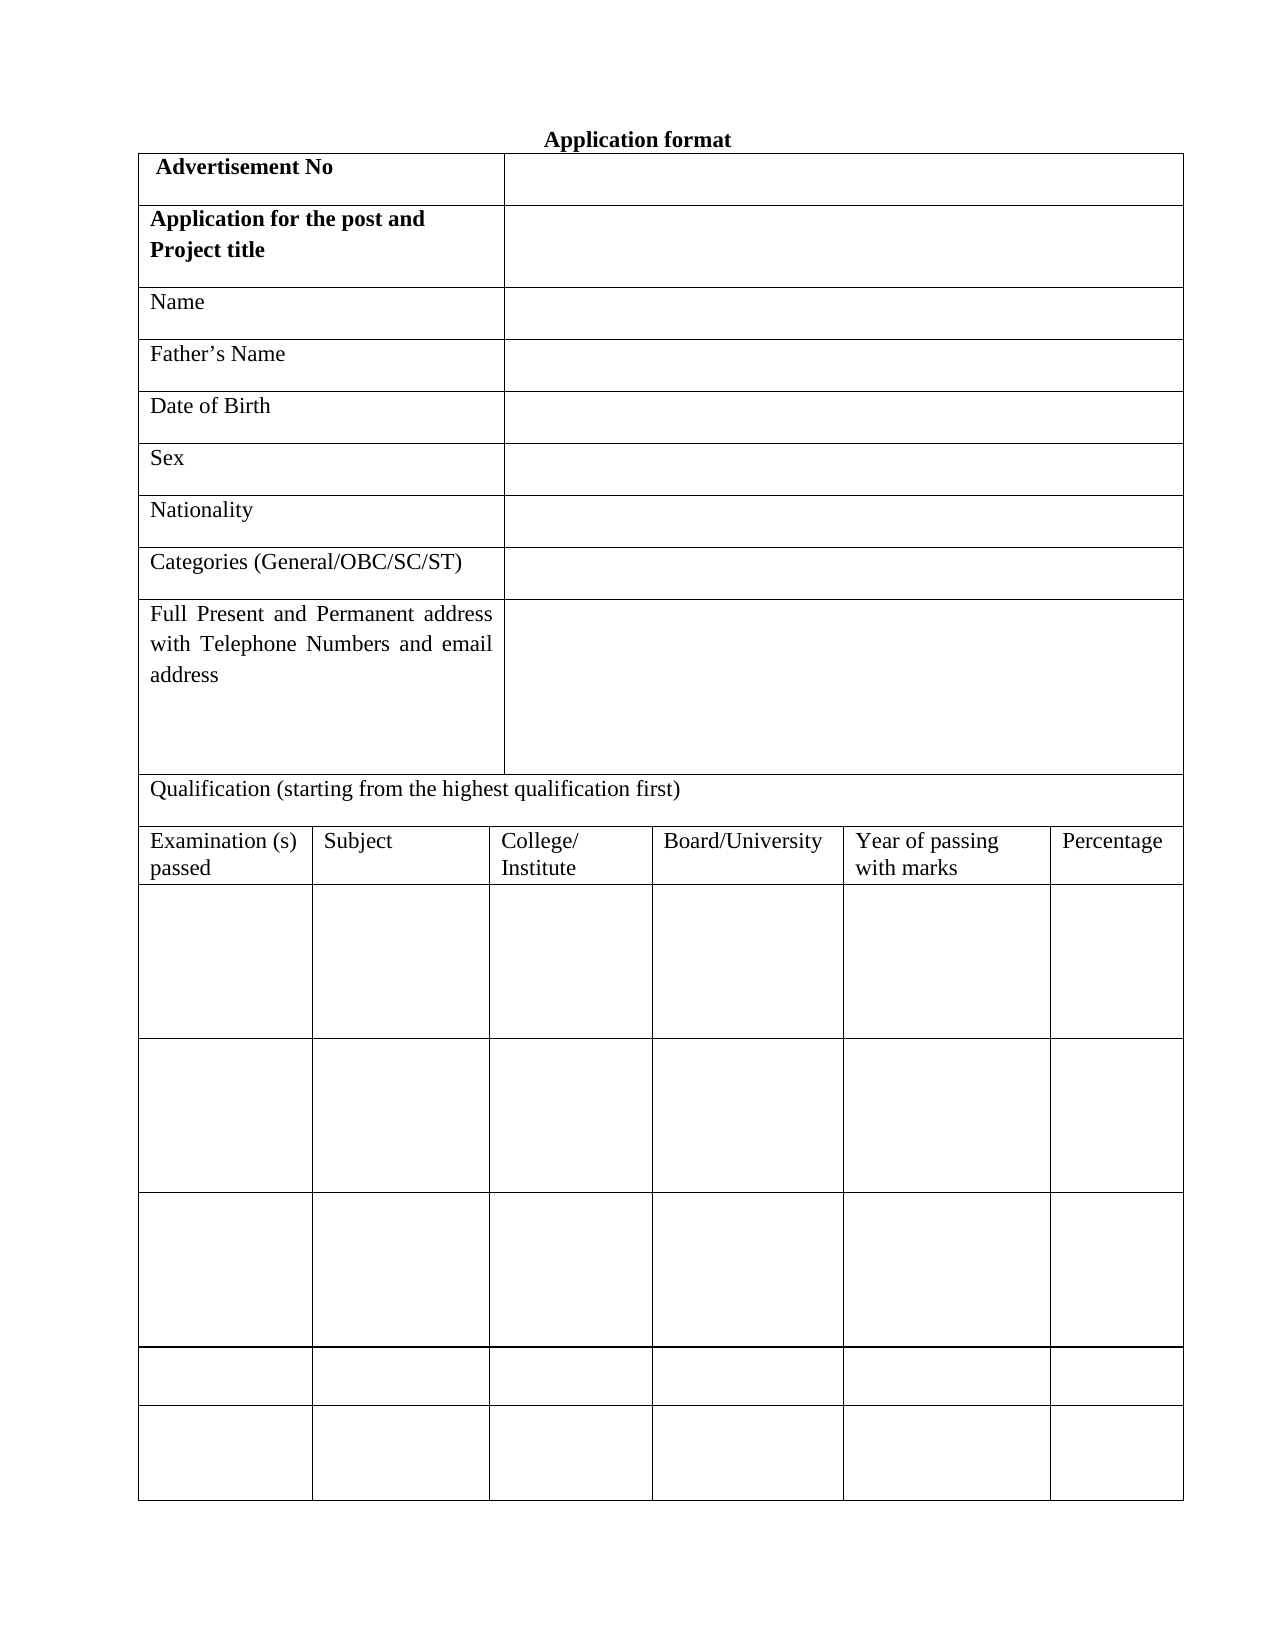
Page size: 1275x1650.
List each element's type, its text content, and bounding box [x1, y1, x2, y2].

table_cell Nationality [139, 496, 504, 547]
table_cell [844, 1348, 1050, 1405]
text Application format [150, 126, 1125, 152]
table_cell [505, 340, 1183, 391]
table_cell Percentage [1051, 827, 1183, 884]
table_cell [139, 1039, 312, 1192]
table_cell [139, 885, 312, 1038]
table_cell [1051, 1348, 1183, 1405]
table_cell [313, 885, 489, 1038]
table_cell [505, 496, 1183, 547]
table_cell [1051, 1406, 1183, 1500]
table_cell Father’s Name [139, 340, 504, 391]
table_cell [844, 1039, 1050, 1192]
table_cell Board/University [653, 827, 843, 884]
table_cell Name [139, 288, 504, 339]
table_cell [844, 1193, 1050, 1346]
table_cell Date of Birth [139, 392, 504, 443]
table_cell [844, 1406, 1050, 1500]
table_cell [139, 1193, 312, 1346]
table_cell Qualification (starting from the highest qualification first) [139, 775, 1183, 826]
table_cell [490, 1039, 652, 1192]
table_cell Subject [313, 827, 489, 884]
table_cell [505, 288, 1183, 339]
table_cell [505, 444, 1183, 495]
table_cell Year of passing with marks [844, 827, 1050, 884]
table_cell [505, 548, 1183, 599]
table_cell [490, 1348, 652, 1405]
table_cell [505, 206, 1183, 287]
table_cell [505, 600, 1183, 774]
table_cell [139, 1406, 312, 1500]
table_cell [653, 1348, 843, 1405]
table_cell [1051, 1193, 1183, 1346]
table_cell [1051, 885, 1183, 1038]
table_cell [653, 1406, 843, 1500]
table_cell Examination (s) passed [139, 827, 312, 884]
table_cell [313, 1039, 489, 1192]
table_cell [313, 1348, 489, 1405]
table_cell [1051, 1039, 1183, 1192]
table_cell [505, 392, 1183, 443]
table_cell Application for the post and Project title [139, 206, 504, 287]
table_cell [490, 1193, 652, 1346]
table_cell [653, 1193, 843, 1346]
table_cell College/ Institute [490, 827, 652, 884]
table_cell Sex [139, 444, 504, 495]
table_header Advertisement No [139, 154, 504, 204]
table_cell [313, 1193, 489, 1346]
table_cell [653, 885, 843, 1038]
table_cell [844, 885, 1050, 1038]
table_cell Full Present and Permanent address with Telephone Numbers and email address [139, 600, 504, 774]
table_cell [139, 1348, 312, 1405]
table_cell Categories (General/OBC/SC/ST) [139, 548, 504, 599]
table_cell [313, 1406, 489, 1500]
table_cell [490, 1406, 652, 1500]
table_header [505, 154, 1183, 204]
table_cell [490, 885, 652, 1038]
table_cell [653, 1039, 843, 1192]
